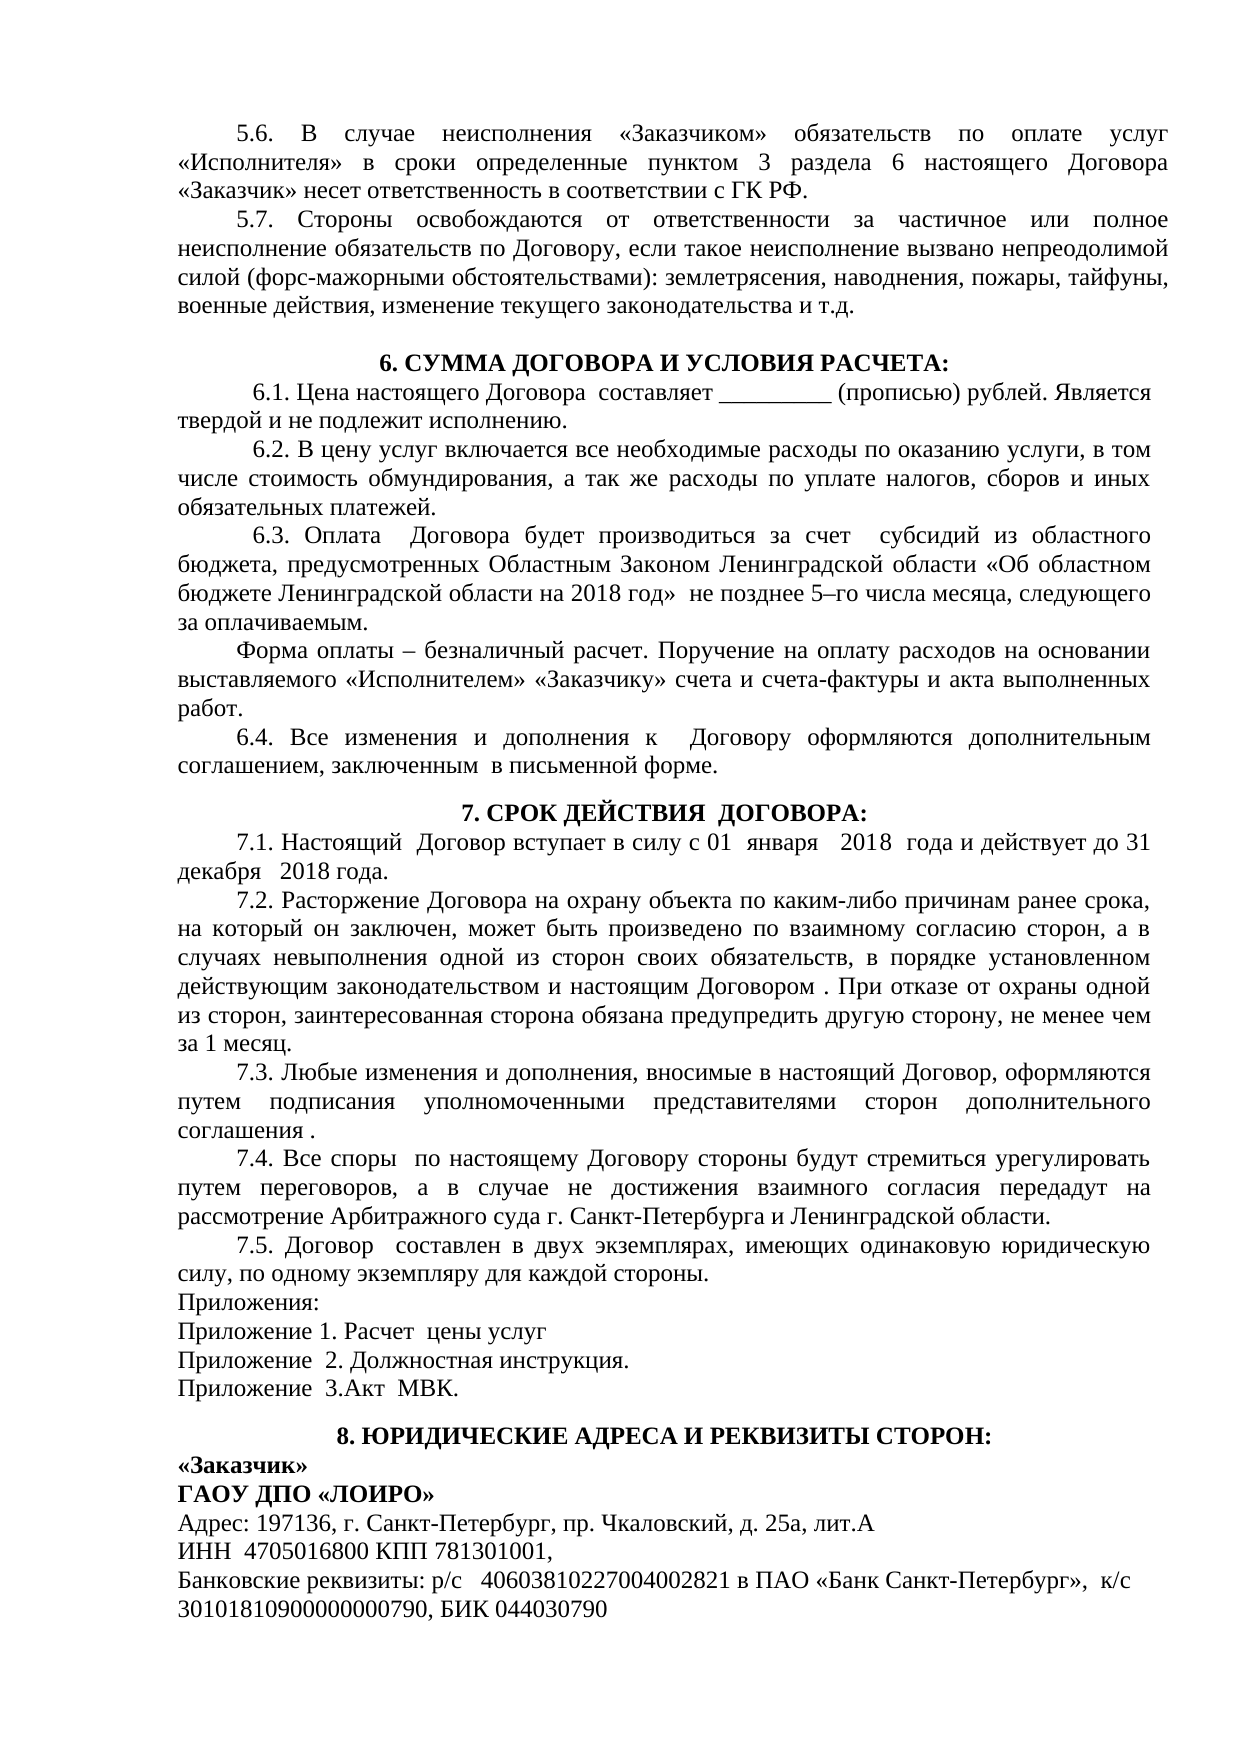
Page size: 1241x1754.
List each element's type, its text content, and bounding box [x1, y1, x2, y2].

text Форма оплаты – безналичный расчет. Поручение на оплату расходов на основании выставляемого «Исполнителем» «Заказчику» счета и счета-фактуры и акта выполненных работ. [177, 636, 1152, 722]
text 6.4. Все изменения и дополнения к Договору оформляются дополнительным соглашением, заключенным в письменной форме. [177, 722, 1152, 779]
text «Заказчик» [177, 1450, 1158, 1479]
text 5.7. Стороны освобождаются от ответственности за частичное или полное неисполнение обязательств по Договору, если такое неисполнение вызвано непреодолимой силой (форс-мажорными обстоятельствами): землетрясения, наводнения, пожары, тайфуны, военные действия, изменение текущего законодательства и т.д. [177, 204, 1169, 319]
text 7.3. Любые изменения и дополнения, вносимые в настоящий Договор, оформляются путем подписания уполномоченными представителями сторон дополнительного соглашения . [177, 1057, 1152, 1143]
text 5.6. В случае неисполнения «Заказчиком» обязательств по оплате услуг «Исполнителя» в сроки определенные пунктом 3 раздела 6 настоящего Договора «Заказчик» несет ответственность в соответствии с ГК РФ. [177, 118, 1169, 204]
text 7. СРОК ДЕЙСТВИЯ ДОГОВОРА: [177, 798, 1152, 827]
text Приложение 1. Расчет цены услуг [177, 1316, 1152, 1345]
text ГАОУ ДПО «ЛОИРО» [177, 1479, 1152, 1508]
text 7.1. Настоящий Договор вступает в силу с 01 января 2018 года и действует до 31 декабря 2018 года. [177, 827, 1152, 885]
text Приложение 2. Должностная инструкция. [177, 1345, 1152, 1373]
text 7.4. Все споры по настоящему Договору стороны будут стремиться урегулировать путем переговоров, а в случае не достижения взаимного согласия передадут на рассмотрение Арбитражного суда г. Санкт-Петербурга и Ленинградской области. [177, 1143, 1152, 1230]
text 7.5. Договор составлен в двух экземплярах, имеющих одинаковую юридическую силу, по одному экземпляру для каждой стороны. [177, 1230, 1152, 1287]
text 6.2. В цену услуг включается все необходимые расходы по оказанию услуги, в том числе стоимость обмундирования, а так же расходы по уплате налогов, сборов и иных обязательных платежей. [177, 434, 1152, 521]
text 6.3. Оплата Договора будет производиться за счет субсидий из областного бюджета, предусмотренных Областным Законом Ленинградской области «Об областном бюджете Ленинградской области на 2018 год» не позднее 5–го числа месяца, следующего за оплачиваемым. [177, 521, 1152, 636]
text Адрес: 197136, г. Санкт-Петербург, пр. Чкаловский, д. 25а, лит.А [177, 1508, 1158, 1536]
text 6.1. Цена настоящего Договора составляет _________ (прописью) рублей. Является твердой и не подлежит исполнению. [177, 377, 1152, 434]
text Приложения: [177, 1287, 1152, 1316]
text Банковские реквизиты: р/с 40603810227004002821 в ПАО «Банк Санкт-Петербург», к/с 30101810900000000790, БИК 044030790 [177, 1565, 1152, 1623]
text Приложение 3.Акт МВК. [177, 1373, 1152, 1402]
text 7.2. Расторжение Договора на охрану объекта по каким-либо причинам ранее срока, на который он заключен, может быть произведено по взаимному согласию сторон, а в случаях невыполнения одной из сторон своих обязательств, в порядке установленном действующим законодательством и настоящим Договором . При отказе от охраны одной из сторон, заинтересованная сторона обязана предупредить другую сторону, не менее чем за 1 месяц. [177, 885, 1152, 1057]
text 8. ЮРИДИЧЕСКИЕ АДРЕСА И РЕКВИЗИТЫ СТОРОН: [177, 1421, 1152, 1450]
text 6. СУММА ДОГОВОРА И УСЛОВИЯ РАСЧЕТА: [177, 348, 1152, 377]
text ИНН 4705016800 КПП 781301001, [177, 1536, 1158, 1565]
